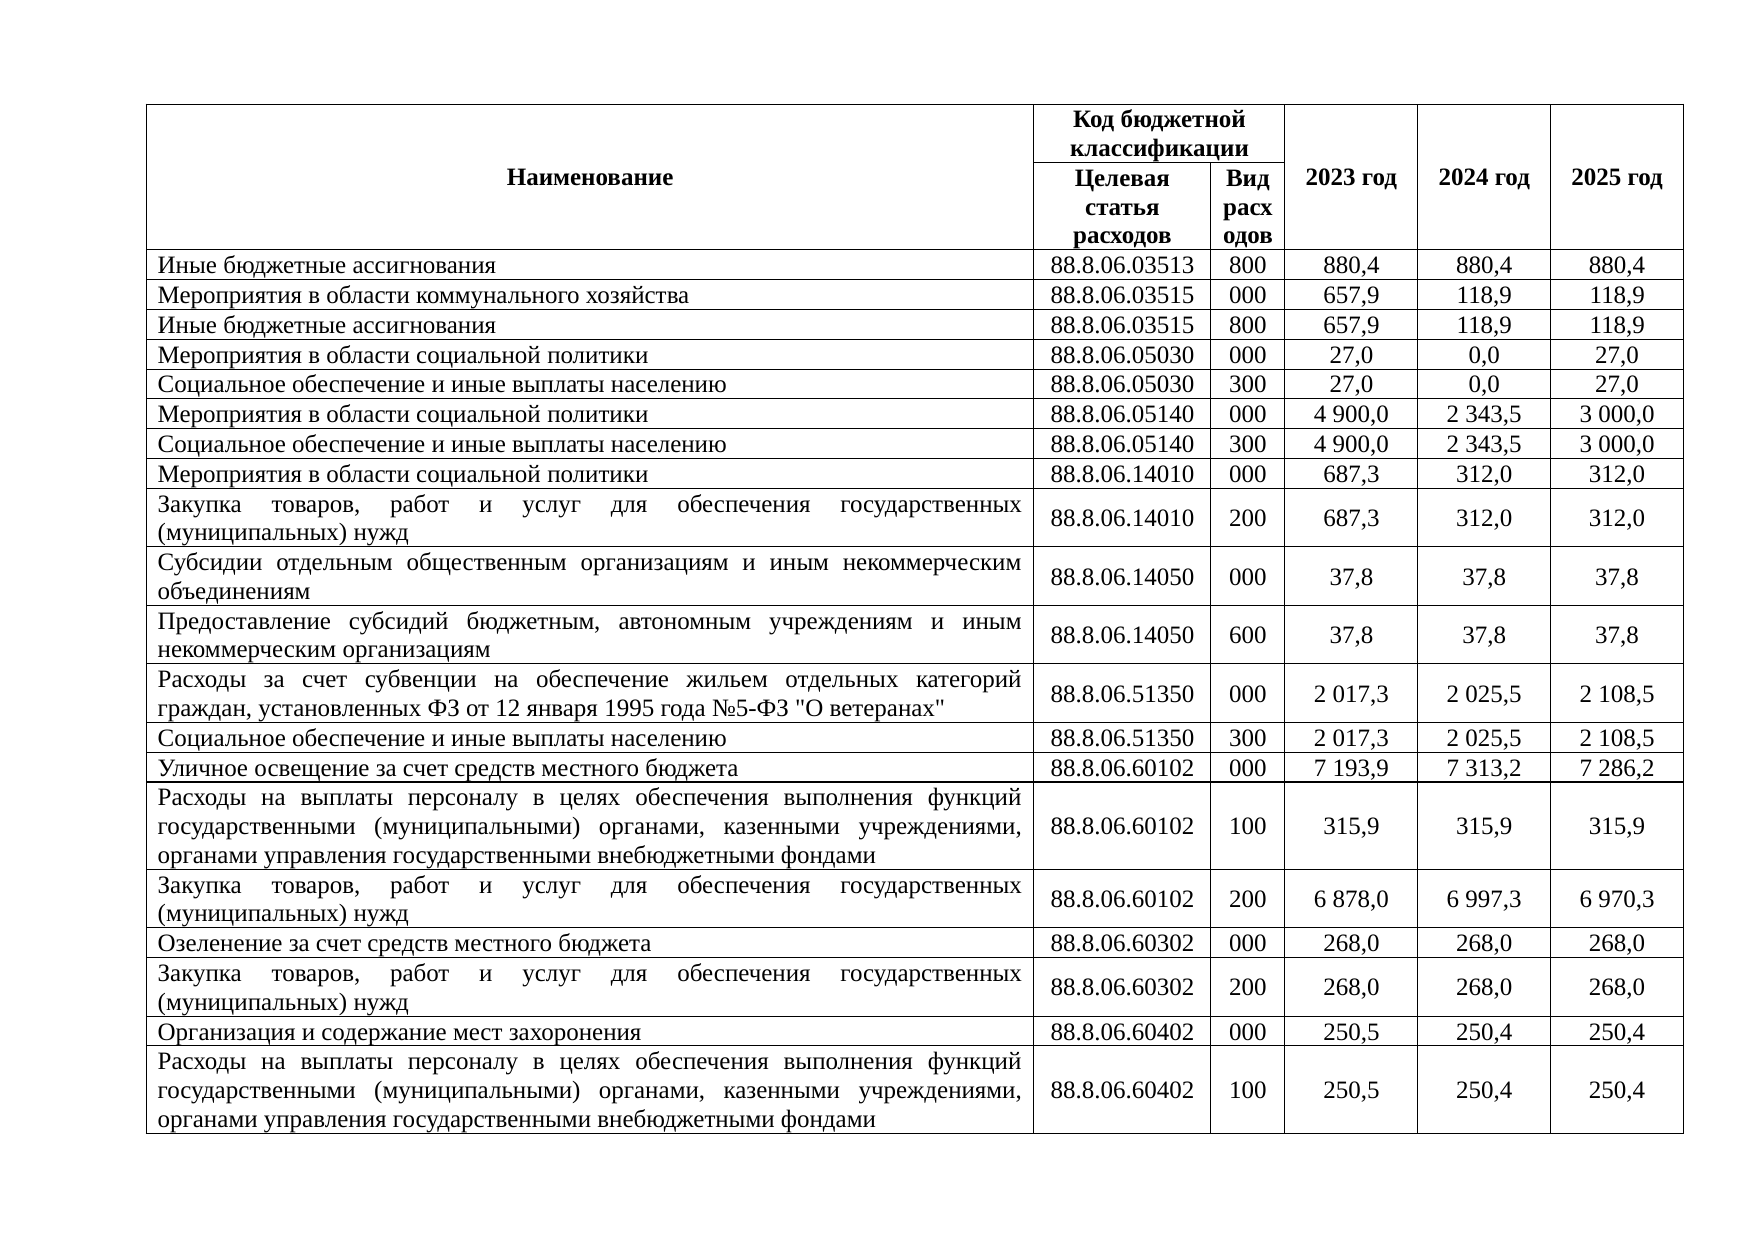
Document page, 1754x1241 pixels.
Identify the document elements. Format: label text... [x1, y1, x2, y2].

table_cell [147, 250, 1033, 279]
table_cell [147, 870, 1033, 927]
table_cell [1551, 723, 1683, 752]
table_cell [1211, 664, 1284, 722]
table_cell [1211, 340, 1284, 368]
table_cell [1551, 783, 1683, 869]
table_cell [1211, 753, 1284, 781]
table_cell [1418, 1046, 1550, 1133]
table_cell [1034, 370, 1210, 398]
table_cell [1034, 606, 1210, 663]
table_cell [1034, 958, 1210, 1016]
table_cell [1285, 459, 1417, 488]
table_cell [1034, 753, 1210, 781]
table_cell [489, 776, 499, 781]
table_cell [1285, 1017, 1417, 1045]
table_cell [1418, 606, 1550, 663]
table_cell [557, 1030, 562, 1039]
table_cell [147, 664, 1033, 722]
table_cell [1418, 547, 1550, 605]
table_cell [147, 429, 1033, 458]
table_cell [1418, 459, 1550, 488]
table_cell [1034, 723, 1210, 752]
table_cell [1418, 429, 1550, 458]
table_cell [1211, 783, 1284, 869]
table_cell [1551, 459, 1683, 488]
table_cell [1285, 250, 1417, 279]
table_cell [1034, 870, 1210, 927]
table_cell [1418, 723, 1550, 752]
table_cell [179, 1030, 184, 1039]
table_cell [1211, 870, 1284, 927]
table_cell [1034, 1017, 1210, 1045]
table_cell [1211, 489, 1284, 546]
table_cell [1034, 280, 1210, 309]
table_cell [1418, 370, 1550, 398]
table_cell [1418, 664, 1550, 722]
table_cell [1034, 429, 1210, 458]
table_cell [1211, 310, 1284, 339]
table_header 2025 год [1551, 105, 1683, 249]
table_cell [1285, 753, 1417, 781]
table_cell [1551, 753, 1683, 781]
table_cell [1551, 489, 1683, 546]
table_cell Целевая статья расходов [1034, 163, 1210, 249]
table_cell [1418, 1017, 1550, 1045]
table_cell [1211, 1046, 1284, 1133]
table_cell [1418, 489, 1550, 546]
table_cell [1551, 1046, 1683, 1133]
table_header Код бюджетной классификации [1034, 105, 1284, 162]
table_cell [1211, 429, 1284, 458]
table_header 2024 год [1418, 105, 1550, 249]
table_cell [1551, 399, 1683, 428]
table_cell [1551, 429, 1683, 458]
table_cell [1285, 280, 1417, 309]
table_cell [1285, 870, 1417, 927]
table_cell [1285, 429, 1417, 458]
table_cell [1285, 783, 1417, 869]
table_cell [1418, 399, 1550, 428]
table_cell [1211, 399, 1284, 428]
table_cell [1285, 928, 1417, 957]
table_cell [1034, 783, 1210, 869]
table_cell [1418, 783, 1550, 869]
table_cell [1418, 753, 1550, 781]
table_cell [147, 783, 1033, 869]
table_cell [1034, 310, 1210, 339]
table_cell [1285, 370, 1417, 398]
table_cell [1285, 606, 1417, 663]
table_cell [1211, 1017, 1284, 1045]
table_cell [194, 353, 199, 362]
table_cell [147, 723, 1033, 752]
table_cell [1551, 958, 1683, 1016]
table_cell Вид расходов [1211, 163, 1284, 249]
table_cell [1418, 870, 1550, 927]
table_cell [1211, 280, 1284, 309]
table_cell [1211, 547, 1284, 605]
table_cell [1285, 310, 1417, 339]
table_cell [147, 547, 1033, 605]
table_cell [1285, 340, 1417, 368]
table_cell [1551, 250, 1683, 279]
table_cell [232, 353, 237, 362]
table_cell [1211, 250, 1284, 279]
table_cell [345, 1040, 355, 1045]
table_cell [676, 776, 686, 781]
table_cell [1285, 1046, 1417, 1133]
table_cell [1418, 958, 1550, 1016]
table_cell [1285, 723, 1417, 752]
table_header Наименование [147, 105, 1033, 249]
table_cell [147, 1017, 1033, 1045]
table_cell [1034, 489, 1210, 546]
table_header 2023 год [1285, 105, 1417, 249]
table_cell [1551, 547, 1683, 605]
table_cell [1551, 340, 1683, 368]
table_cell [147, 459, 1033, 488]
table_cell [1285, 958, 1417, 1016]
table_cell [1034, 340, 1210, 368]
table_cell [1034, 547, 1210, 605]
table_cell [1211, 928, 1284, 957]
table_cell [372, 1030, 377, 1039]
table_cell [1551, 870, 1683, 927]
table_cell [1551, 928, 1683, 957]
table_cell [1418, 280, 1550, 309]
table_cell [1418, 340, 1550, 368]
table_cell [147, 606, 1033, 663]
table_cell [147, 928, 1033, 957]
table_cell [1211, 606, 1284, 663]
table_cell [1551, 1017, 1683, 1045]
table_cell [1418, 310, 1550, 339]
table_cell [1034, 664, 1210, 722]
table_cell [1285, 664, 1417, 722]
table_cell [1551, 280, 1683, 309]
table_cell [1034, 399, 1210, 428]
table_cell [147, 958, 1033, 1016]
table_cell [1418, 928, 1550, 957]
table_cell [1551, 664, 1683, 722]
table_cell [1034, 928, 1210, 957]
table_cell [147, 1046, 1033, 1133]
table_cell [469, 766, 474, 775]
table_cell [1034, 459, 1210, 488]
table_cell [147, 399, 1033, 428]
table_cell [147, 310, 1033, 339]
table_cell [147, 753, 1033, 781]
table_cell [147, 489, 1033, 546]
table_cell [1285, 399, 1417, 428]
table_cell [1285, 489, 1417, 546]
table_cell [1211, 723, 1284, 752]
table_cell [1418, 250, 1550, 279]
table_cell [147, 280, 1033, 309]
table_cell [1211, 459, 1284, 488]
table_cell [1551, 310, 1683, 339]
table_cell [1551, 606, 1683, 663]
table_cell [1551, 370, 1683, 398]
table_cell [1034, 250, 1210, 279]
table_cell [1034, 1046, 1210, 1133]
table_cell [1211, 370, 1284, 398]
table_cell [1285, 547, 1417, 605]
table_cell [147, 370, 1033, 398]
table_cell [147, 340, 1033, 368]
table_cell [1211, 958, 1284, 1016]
